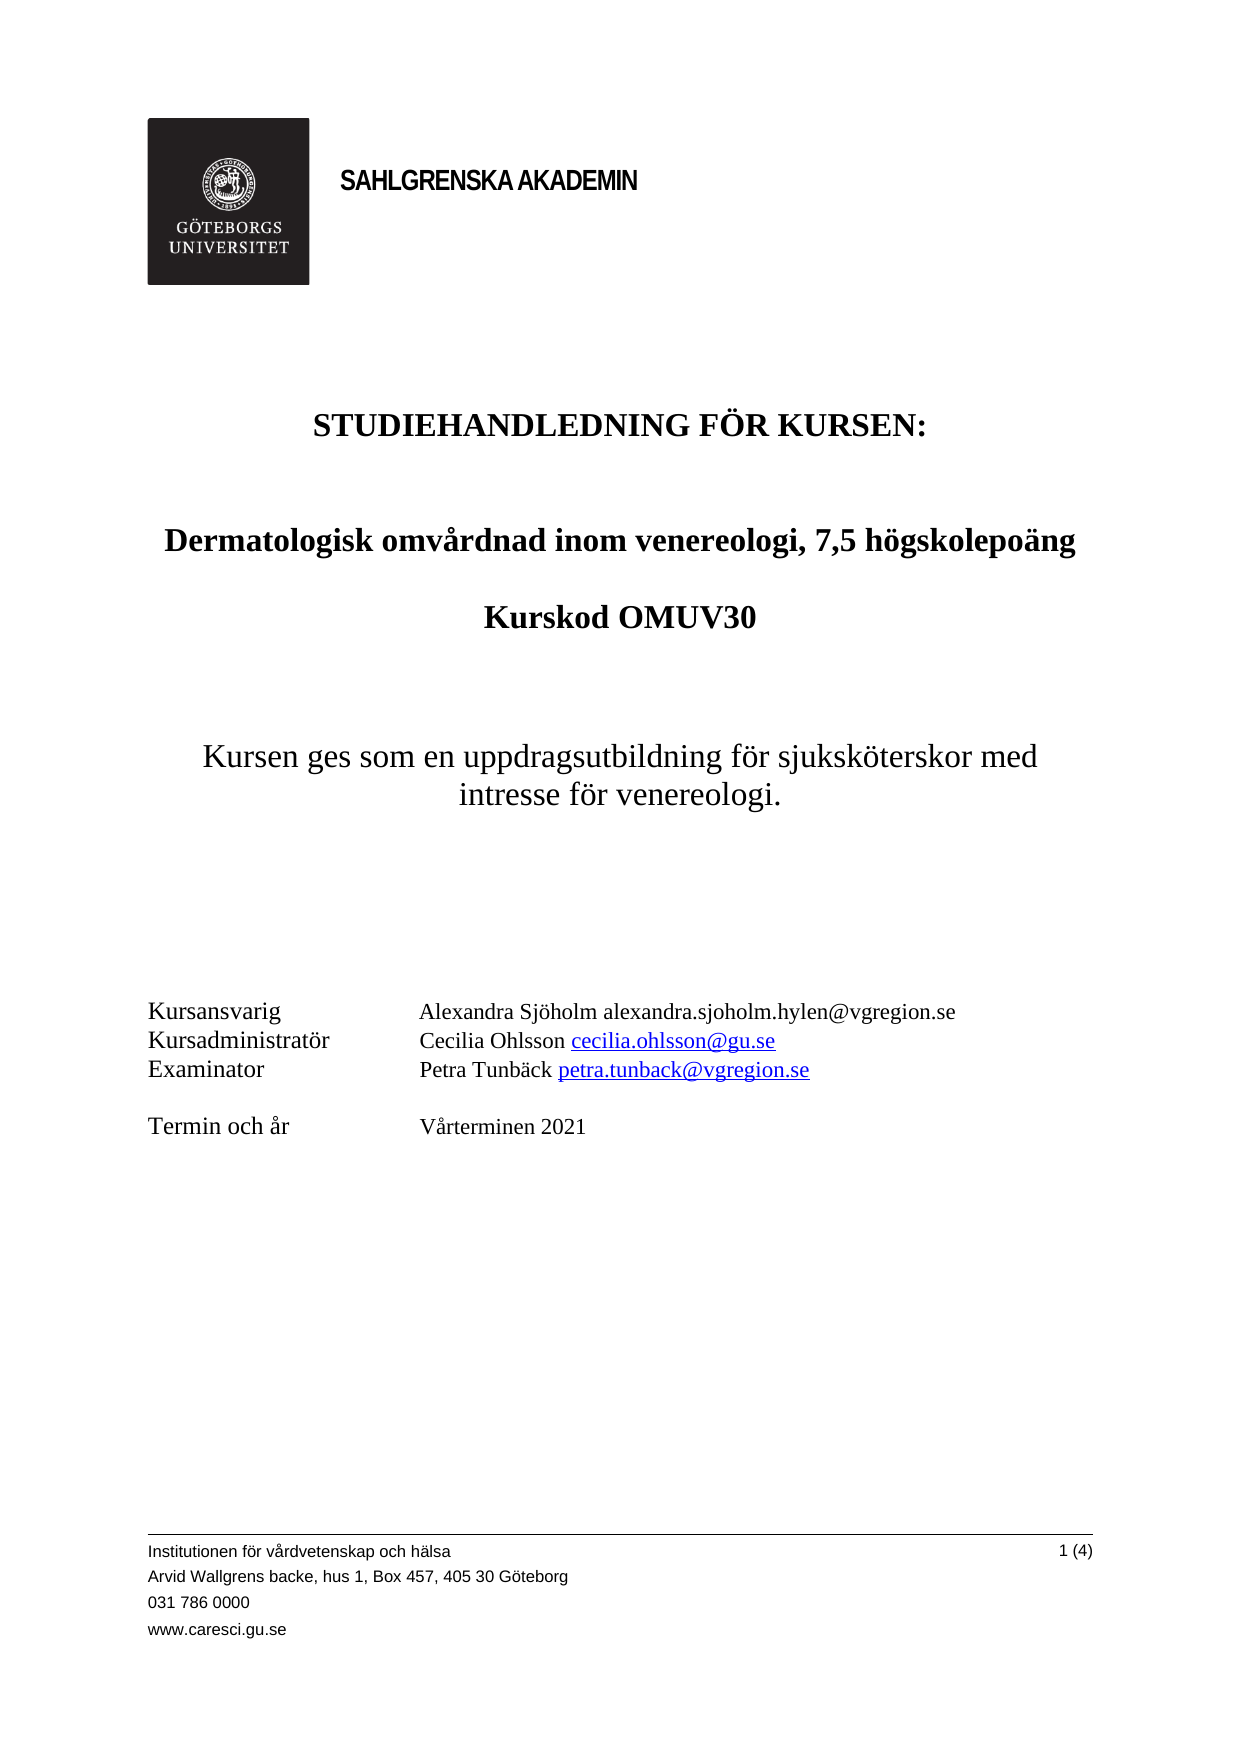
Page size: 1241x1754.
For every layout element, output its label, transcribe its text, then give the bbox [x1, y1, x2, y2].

text Kurskod [148, 597, 1092, 636]
text STUDIEHANDLEDNING FÖR KURSEN: [148, 406, 1092, 444]
text Kursansvarig [148, 996, 1092, 1025]
picture [147, 118, 310, 285]
text Kursen ges som en uppdragsutbildning för sjuksköterskor med intresse för venereologi. [148, 736, 1092, 813]
text Termin och år [148, 1111, 1092, 1140]
text Kursadministratör [148, 1025, 1092, 1054]
text Examinator [148, 1054, 1092, 1082]
